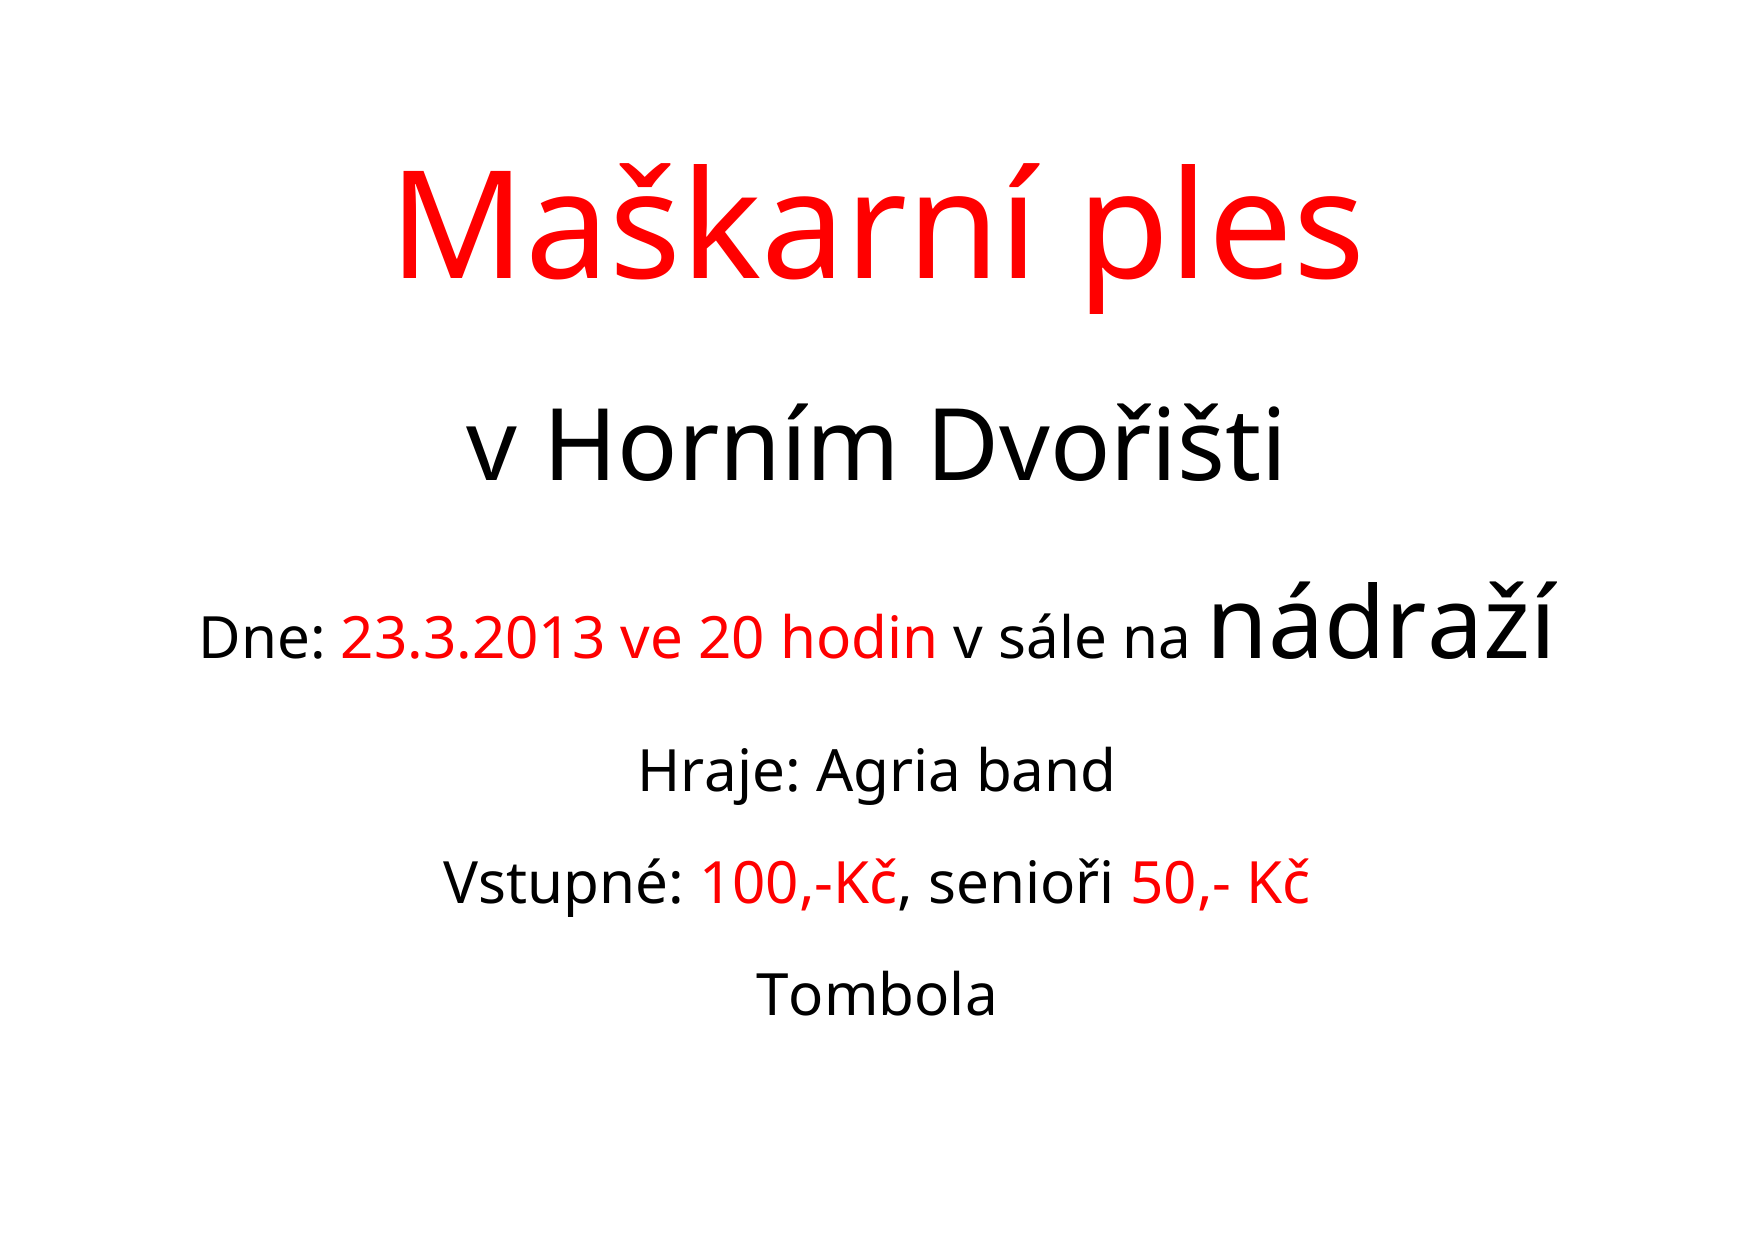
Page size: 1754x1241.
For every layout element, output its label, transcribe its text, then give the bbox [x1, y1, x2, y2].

text Hraje: Agria band [148, 729, 1606, 808]
text Dne: 23.3.2013 ve 20 hodin v sále na nádraží [148, 551, 1606, 688]
text Maškarní ples [148, 118, 1606, 322]
text v Horním Dvořišti [148, 374, 1606, 510]
text Vstupné: 100,-Kč, senioři 50,- Kč [148, 841, 1606, 921]
text Tombola [148, 953, 1606, 1033]
